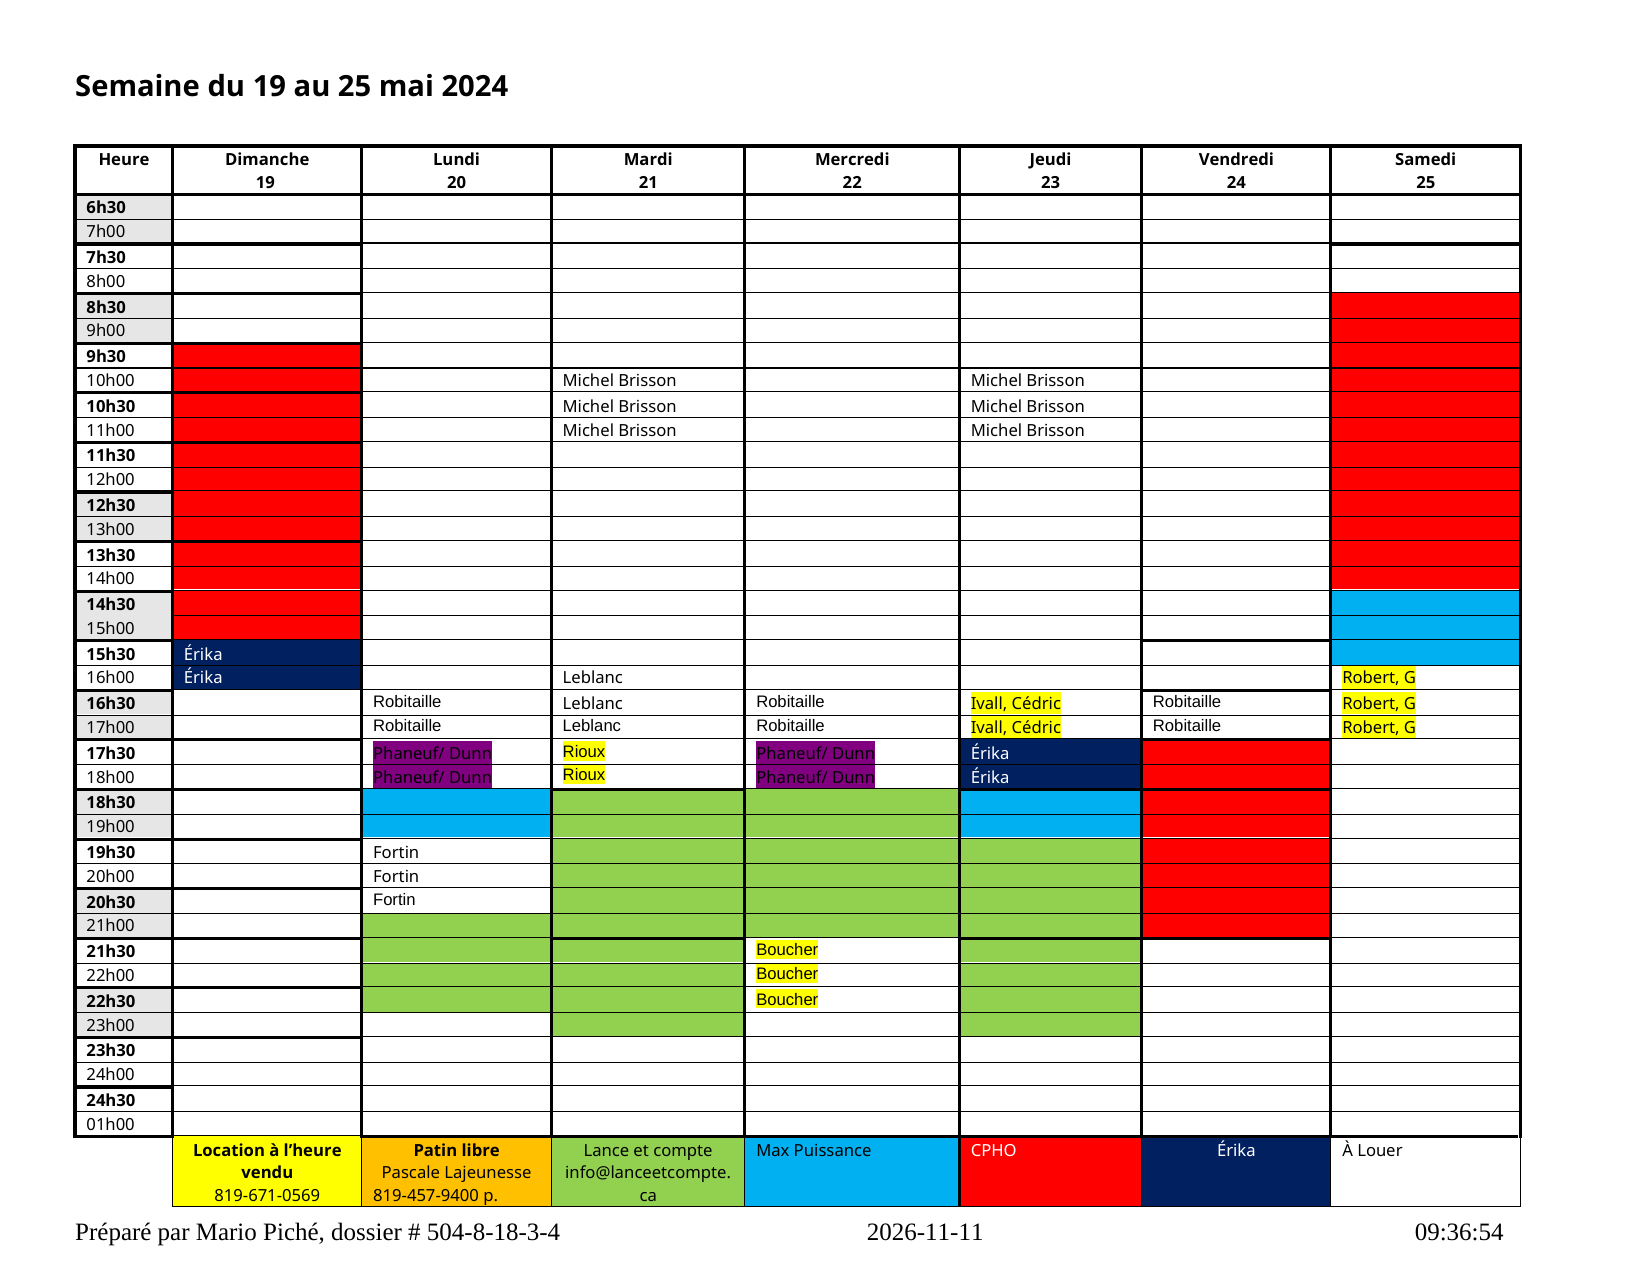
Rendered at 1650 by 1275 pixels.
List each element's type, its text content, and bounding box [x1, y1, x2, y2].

table_cell [363, 293, 550, 318]
table_cell 7h30 [77, 246, 171, 268]
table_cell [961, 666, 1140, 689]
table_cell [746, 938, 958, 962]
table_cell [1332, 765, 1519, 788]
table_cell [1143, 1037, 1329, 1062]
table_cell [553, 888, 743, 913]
table_header Dimanche 19 [174, 148, 360, 193]
table_cell [1332, 196, 1519, 219]
table_cell [1332, 293, 1519, 318]
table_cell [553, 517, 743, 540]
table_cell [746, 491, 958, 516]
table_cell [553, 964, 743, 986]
table_cell [363, 244, 550, 268]
table_cell [746, 343, 958, 367]
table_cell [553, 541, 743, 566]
table_header Heure [77, 148, 171, 193]
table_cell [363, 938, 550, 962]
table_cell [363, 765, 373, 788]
table_cell [961, 244, 1140, 268]
table_cell [363, 269, 550, 292]
table_header Samedi 25 [1332, 148, 1519, 193]
table_cell [363, 343, 550, 367]
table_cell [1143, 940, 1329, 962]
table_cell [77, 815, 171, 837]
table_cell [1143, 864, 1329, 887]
table_cell [961, 293, 1140, 318]
table_cell [174, 319, 360, 342]
table_cell [363, 442, 550, 467]
table_header Jeudi 23 [961, 148, 1140, 193]
table_cell 8h00 [77, 269, 171, 292]
table_cell Michel Brisson [961, 418, 1140, 441]
table_cell [174, 295, 360, 318]
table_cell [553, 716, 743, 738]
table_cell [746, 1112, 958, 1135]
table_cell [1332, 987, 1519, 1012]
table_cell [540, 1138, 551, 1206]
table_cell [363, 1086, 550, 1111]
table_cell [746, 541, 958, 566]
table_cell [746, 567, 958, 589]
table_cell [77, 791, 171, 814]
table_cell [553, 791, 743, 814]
table_cell [1332, 418, 1519, 441]
table_cell 12h30 [77, 494, 171, 516]
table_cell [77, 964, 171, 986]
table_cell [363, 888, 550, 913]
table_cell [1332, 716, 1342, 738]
table_cell [746, 468, 958, 490]
table_cell [174, 444, 360, 467]
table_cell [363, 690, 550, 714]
table_cell [746, 293, 958, 318]
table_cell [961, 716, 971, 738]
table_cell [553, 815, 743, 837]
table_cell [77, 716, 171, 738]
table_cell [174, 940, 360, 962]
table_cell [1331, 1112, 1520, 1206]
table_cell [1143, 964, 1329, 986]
table_cell 6h30 [77, 196, 171, 219]
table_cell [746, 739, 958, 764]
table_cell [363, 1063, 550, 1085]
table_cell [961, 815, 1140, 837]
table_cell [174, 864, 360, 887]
table_cell [363, 319, 550, 342]
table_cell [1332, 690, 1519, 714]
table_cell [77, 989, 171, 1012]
table_cell [363, 220, 550, 242]
table_cell [746, 418, 958, 441]
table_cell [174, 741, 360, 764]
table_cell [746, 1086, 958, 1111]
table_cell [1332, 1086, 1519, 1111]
table_cell Michel Brisson [961, 392, 1140, 417]
table_cell [1143, 319, 1329, 342]
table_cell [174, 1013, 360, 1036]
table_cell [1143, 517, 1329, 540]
table_cell [1143, 293, 1329, 318]
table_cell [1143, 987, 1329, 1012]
table_cell [174, 468, 360, 490]
table_cell [746, 369, 958, 391]
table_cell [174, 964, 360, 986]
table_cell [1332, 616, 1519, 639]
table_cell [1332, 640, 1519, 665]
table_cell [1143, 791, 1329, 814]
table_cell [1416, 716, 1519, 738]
table_cell [746, 392, 958, 417]
table_cell 9h30 [77, 345, 171, 367]
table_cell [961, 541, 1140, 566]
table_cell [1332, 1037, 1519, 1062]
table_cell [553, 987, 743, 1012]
table_cell [363, 392, 550, 417]
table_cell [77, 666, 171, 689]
table_cell [746, 196, 958, 219]
table_cell Michel Brisson [961, 369, 1140, 391]
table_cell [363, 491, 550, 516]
table_cell 8h30 [77, 295, 171, 318]
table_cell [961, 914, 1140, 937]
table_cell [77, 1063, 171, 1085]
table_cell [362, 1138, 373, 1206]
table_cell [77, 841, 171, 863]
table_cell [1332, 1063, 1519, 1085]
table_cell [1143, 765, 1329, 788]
table_cell [746, 220, 958, 242]
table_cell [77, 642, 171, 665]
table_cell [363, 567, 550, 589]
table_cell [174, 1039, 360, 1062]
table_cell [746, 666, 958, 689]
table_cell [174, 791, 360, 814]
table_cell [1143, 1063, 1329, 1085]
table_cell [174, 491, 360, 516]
table_cell [1143, 269, 1329, 292]
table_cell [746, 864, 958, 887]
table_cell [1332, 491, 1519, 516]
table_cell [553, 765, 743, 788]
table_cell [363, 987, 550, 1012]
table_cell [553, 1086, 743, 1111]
table_cell 11h00 [77, 418, 171, 441]
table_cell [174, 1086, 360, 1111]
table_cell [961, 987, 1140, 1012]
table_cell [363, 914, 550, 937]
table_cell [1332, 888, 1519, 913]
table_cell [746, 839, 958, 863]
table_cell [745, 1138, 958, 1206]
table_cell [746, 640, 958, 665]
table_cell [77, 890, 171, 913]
table_cell [174, 394, 360, 417]
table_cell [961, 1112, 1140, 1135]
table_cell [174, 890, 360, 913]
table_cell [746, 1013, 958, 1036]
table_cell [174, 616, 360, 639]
table_cell [961, 220, 1140, 242]
table_cell [553, 442, 743, 467]
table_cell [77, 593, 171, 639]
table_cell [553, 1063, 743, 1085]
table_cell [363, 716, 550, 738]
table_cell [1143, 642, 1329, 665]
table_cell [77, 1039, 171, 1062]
table_cell Michel Brisson [553, 369, 743, 391]
table_cell [363, 418, 550, 441]
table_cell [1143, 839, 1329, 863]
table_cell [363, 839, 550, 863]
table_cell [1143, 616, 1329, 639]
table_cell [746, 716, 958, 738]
table_header Lundi 20 [363, 148, 550, 193]
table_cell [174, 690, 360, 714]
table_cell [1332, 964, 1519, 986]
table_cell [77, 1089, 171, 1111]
table_cell 10h30 [77, 394, 171, 417]
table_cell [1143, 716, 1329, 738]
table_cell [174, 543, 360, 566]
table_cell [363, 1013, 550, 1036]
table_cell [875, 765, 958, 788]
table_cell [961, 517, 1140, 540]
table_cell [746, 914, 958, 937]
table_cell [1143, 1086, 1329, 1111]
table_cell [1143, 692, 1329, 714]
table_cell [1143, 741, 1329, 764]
table_cell Michel Brisson [553, 418, 743, 441]
table_cell [553, 319, 743, 342]
table_header Mercredi 22 [746, 148, 958, 193]
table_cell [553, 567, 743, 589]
table_cell [961, 319, 1140, 342]
table_cell [363, 369, 550, 391]
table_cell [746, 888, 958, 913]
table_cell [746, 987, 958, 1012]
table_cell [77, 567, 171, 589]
table_cell [1143, 343, 1329, 367]
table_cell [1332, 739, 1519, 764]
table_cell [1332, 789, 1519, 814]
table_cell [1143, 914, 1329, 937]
table_cell 12h00 [77, 468, 171, 490]
table_header Mardi 21 [553, 148, 743, 193]
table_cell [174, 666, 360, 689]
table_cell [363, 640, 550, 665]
table_cell [1143, 369, 1329, 391]
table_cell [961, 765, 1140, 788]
table_cell 9h00 [77, 319, 171, 342]
text Semaine du 19 au 25 mai 2024 [75, 65, 1575, 105]
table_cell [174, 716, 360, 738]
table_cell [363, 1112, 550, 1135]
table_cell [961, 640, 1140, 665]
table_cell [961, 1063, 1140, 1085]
table_cell [1332, 369, 1519, 391]
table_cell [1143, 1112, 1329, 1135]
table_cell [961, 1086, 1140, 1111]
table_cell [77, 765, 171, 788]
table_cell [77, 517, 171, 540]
table_cell [1332, 468, 1519, 490]
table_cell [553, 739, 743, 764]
table_cell [746, 442, 958, 467]
table_cell [1332, 220, 1519, 242]
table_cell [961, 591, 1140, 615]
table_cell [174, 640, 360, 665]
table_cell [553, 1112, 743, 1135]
table_cell [553, 269, 743, 292]
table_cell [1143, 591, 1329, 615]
table_cell [1143, 418, 1329, 441]
table_cell [746, 244, 958, 268]
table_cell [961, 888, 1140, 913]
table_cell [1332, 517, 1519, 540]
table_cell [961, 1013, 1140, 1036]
table_cell [553, 220, 743, 242]
table_cell [1332, 343, 1519, 367]
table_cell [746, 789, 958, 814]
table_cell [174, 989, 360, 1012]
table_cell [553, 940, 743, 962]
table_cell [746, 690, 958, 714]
table_cell [174, 269, 360, 292]
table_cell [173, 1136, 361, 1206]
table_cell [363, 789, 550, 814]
table_cell [961, 196, 1140, 219]
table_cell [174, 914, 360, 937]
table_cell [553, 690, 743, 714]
table_cell [174, 345, 360, 367]
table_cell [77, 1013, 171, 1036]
table_cell 11h30 [77, 444, 171, 467]
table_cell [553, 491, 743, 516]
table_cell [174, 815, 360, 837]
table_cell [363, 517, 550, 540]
table_cell [174, 418, 360, 441]
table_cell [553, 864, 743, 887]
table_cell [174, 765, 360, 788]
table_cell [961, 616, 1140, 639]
table_cell [1332, 392, 1519, 417]
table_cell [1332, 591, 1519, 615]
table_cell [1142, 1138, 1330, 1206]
table_cell [961, 468, 1140, 490]
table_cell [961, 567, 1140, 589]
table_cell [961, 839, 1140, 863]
table_cell [1143, 196, 1329, 219]
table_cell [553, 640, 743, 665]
table_cell [174, 220, 360, 242]
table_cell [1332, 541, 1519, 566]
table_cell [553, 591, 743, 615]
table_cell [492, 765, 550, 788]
table_cell [174, 196, 360, 219]
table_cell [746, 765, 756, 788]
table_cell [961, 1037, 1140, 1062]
table_cell [553, 196, 743, 219]
table_cell [746, 319, 958, 342]
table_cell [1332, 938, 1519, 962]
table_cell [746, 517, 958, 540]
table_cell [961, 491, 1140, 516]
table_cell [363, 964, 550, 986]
table_cell 10h00 [77, 369, 171, 391]
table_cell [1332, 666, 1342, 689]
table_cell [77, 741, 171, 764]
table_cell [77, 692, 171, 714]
table_cell [1332, 246, 1519, 268]
table_cell [553, 343, 743, 367]
table_cell [174, 246, 360, 268]
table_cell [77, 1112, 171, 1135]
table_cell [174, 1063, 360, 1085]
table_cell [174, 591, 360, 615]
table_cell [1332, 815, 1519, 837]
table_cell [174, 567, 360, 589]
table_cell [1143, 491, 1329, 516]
table_header Vendredi 24 [1143, 148, 1329, 193]
table_cell [1143, 392, 1329, 417]
table_cell [553, 468, 743, 490]
table_cell [174, 369, 360, 391]
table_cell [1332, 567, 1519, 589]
table_cell [1143, 468, 1329, 490]
table_cell [961, 269, 1140, 292]
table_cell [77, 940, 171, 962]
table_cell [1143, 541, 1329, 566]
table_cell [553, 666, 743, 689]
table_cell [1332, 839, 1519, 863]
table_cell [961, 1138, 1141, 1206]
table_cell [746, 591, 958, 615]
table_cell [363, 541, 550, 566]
table_cell [1332, 442, 1519, 467]
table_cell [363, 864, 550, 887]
table_cell [1143, 244, 1329, 268]
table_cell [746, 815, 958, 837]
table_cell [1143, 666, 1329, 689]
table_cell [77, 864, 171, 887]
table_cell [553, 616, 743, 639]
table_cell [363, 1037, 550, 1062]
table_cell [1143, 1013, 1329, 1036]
table_cell [1143, 220, 1329, 242]
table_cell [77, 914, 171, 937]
table_cell [1332, 319, 1519, 342]
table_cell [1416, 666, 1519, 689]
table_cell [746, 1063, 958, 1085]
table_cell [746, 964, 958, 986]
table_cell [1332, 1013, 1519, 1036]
table_cell [363, 196, 550, 219]
table_cell Michel Brisson [553, 392, 743, 417]
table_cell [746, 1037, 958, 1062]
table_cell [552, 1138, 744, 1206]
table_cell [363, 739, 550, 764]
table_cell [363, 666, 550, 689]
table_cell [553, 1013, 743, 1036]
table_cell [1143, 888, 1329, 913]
table_cell [961, 442, 1140, 467]
table_cell [553, 293, 743, 318]
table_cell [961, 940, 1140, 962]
table_cell [363, 468, 550, 490]
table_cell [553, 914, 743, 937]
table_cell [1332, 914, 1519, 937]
table_cell [553, 244, 743, 268]
table_cell [746, 269, 958, 292]
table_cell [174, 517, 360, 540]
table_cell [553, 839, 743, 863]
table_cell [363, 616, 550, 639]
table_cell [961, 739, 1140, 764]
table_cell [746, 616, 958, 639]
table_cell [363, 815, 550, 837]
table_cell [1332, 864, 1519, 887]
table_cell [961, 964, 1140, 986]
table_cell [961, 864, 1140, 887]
table_cell [961, 343, 1140, 367]
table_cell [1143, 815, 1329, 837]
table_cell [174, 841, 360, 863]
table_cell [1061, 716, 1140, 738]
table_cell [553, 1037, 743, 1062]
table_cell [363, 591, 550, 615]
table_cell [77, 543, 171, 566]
table_cell [1143, 442, 1329, 467]
table_cell [1332, 269, 1519, 292]
table_cell 7h00 [77, 220, 171, 242]
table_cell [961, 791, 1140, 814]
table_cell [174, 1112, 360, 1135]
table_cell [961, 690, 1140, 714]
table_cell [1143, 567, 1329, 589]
